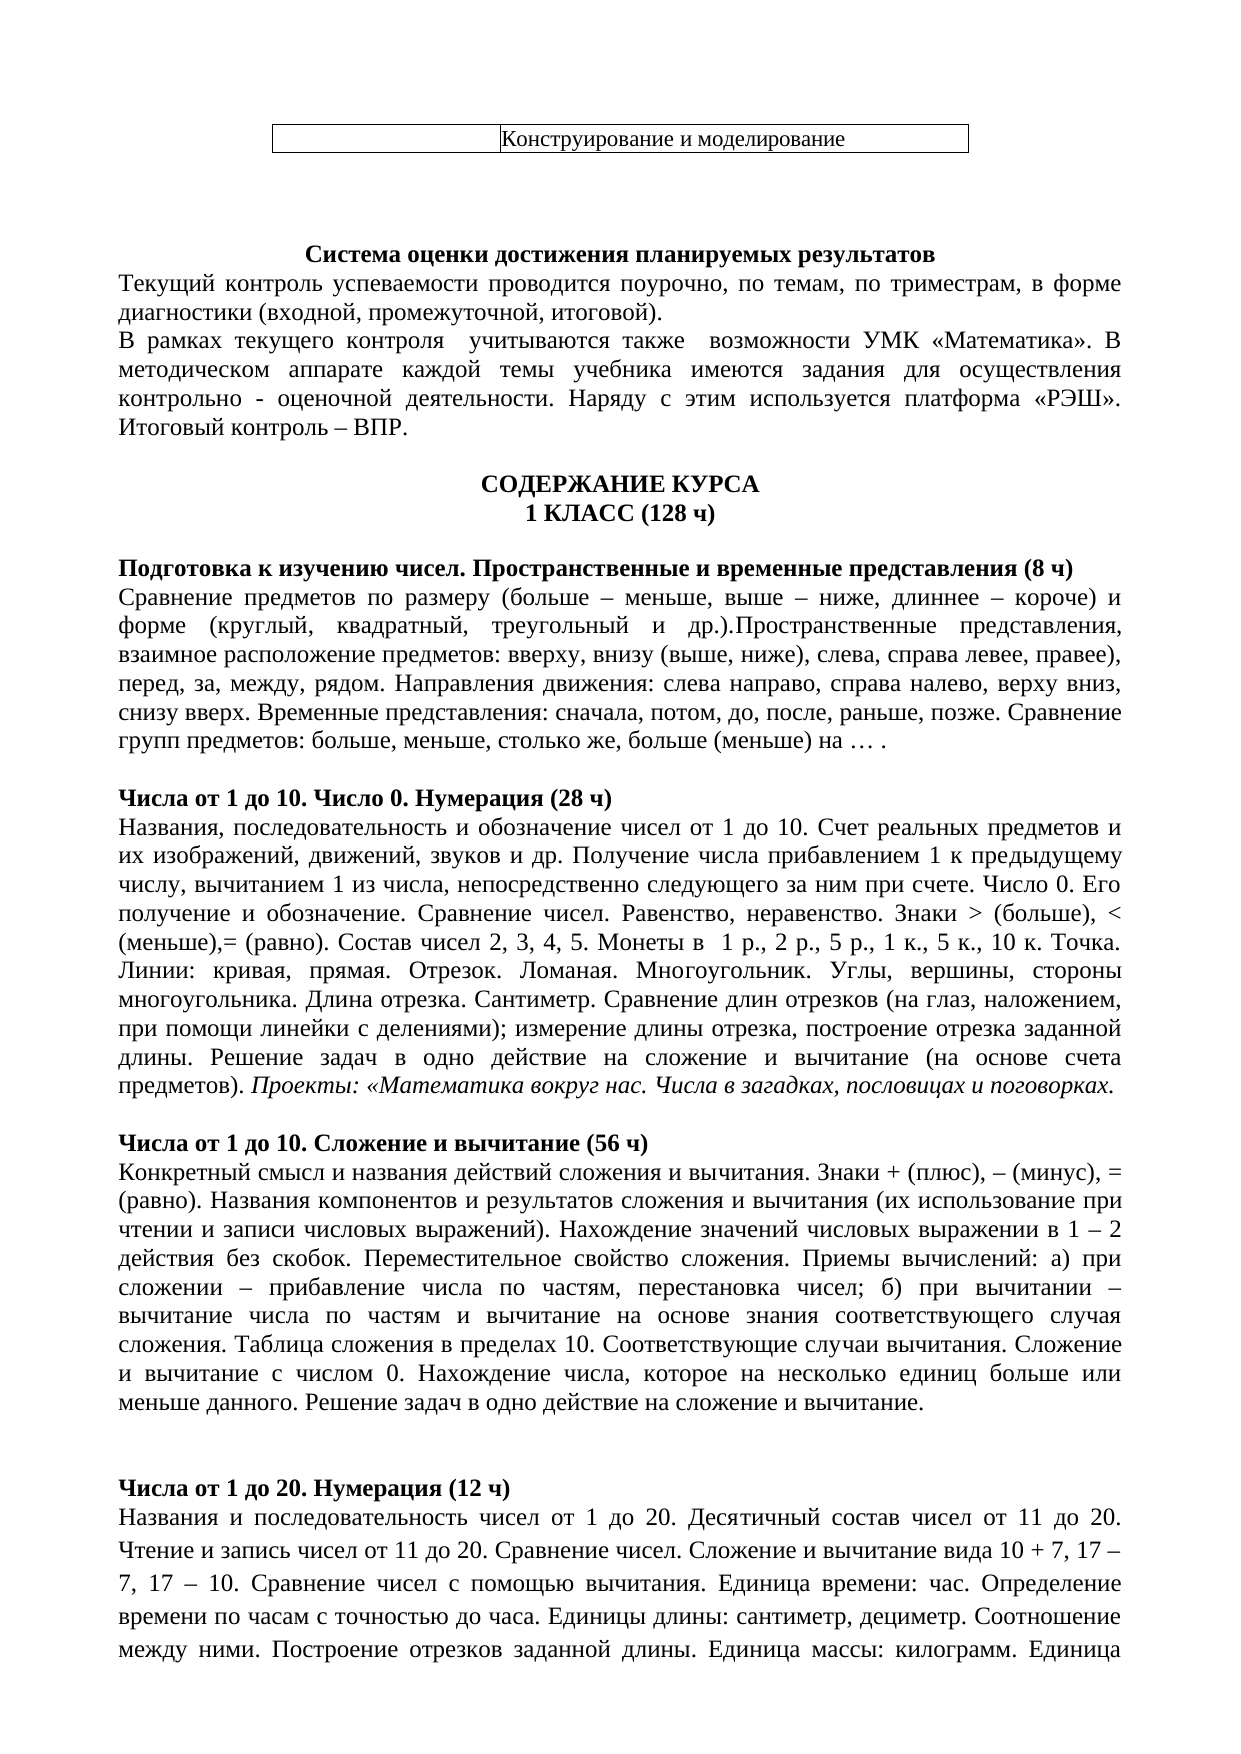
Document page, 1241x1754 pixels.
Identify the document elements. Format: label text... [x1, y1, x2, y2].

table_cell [107, 1502, 1134, 1663]
text Система оценки достижения планируемых результатов [118, 239, 1122, 268]
table_cell Числа от 1 до 10. Число 0. Нумерация (28 ч) [107, 783, 1134, 812]
table_cell Конструирование и моделирование [501, 125, 968, 152]
table_cell Числа от 1 до 10. Сложение и вычитание (56 ч) [107, 1128, 1134, 1157]
table_header Подготовка к изучению чисел. Пространственные и временные представления (8 ч) Сравнение предметов по размеру (больше – меньше, выше – ниже, длиннее – короче) и форме (круглый, квадратный, треугольный и др.).Пространственные представления, взаимное расположение предметов: вверху, внизу (выше, ниже), слева, справа левее, правее), перед, за, между, рядом. Направления движения: слева направо, справа налево, верху вниз, снизу вверх. Временные представления: сначала, потом, до, после, раньше, позже. Сравнение групп предметов: больше, меньше, столько же, больше (меньше) на … . [107, 553, 1134, 783]
text 1 КЛАСС (128 ч) [118, 498, 1122, 527]
table_cell Конкретный смысл и названия действий сложения и вычитания. Знаки + (плюс), – (минус), = (равно). Названия компонентов и результатов сложения и вычитания (их использование при чтении и записи числовых выражений). Нахождение значений числовых выражении в 1 – 2 действия без скобок. Переместительное свойство сложения. Приемы вычислений: а) при сложении – прибавление числа по частям, перестановка чисел; б) при вычитании – вычитание числа по частям и вычитание на основе знания соответствующего случая сложения. Таблица сложения в пределах 10. Соответствующие случаи вычитания. Сложение и вычитание с числом 0. Нахождение числа, которое на несколько единиц больше или меньше данного. Решение задач в одно действие на сложение и вычитание. [107, 1157, 1134, 1416]
text В рамках текущего контроля учитываются также возможности УМК «Математика». В методическом аппарате каждой темы учебника имеются задания для осуществления контрольно - оценочной деятельности. Наряду с этим используется платформа «РЭШ». Итоговый контроль – ВПР. [118, 326, 1122, 441]
text Текущий контроль успеваемости проводится поурочно, по темам, по триместрам, в форме диагностики (входной, промежуточной, итоговой). [118, 268, 1122, 326]
table_cell Числа от 1 до 20. Нумерация (12 ч) [107, 1416, 1134, 1502]
table_cell Названия, последовательность и обозначение чисел от 1 до 10. Счет реальных предметов и их изображений, движений, звуков и др. Получение числа прибавлением 1 к предыдущему числу, вычитанием 1 из числа, непосредственно следующего за ним при счете. Число 0. Его получение и обозначение. Сравнение чисел. Равенство, неравенство. Знаки > (больше), < (меньше),= (равно). Состав чисел 2, 3, 4, 5. Монеты в 1 р., 2 р., 5 р., 1 к., 5 к., 10 к. Точка. Линии: кривая, прямая. Отрезок. Ломаная. Многоугольник. Углы, вершины, стороны многоугольника. Длина отрезка. Сантиметр. Сравнение длин отрезков (на глаз, наложением, при помощи линейки с делениями); измерение длины отрезка, построение отрезка заданной длины. Решение задач в одно действие на сложение и вычитание (на основе счета предметов). Проекты: «Математика вокруг нас. Числа в загадках, пословицах и поговорках. [107, 812, 1134, 1128]
text СОДЕРЖАНИЕ КУРСА [118, 469, 1122, 498]
